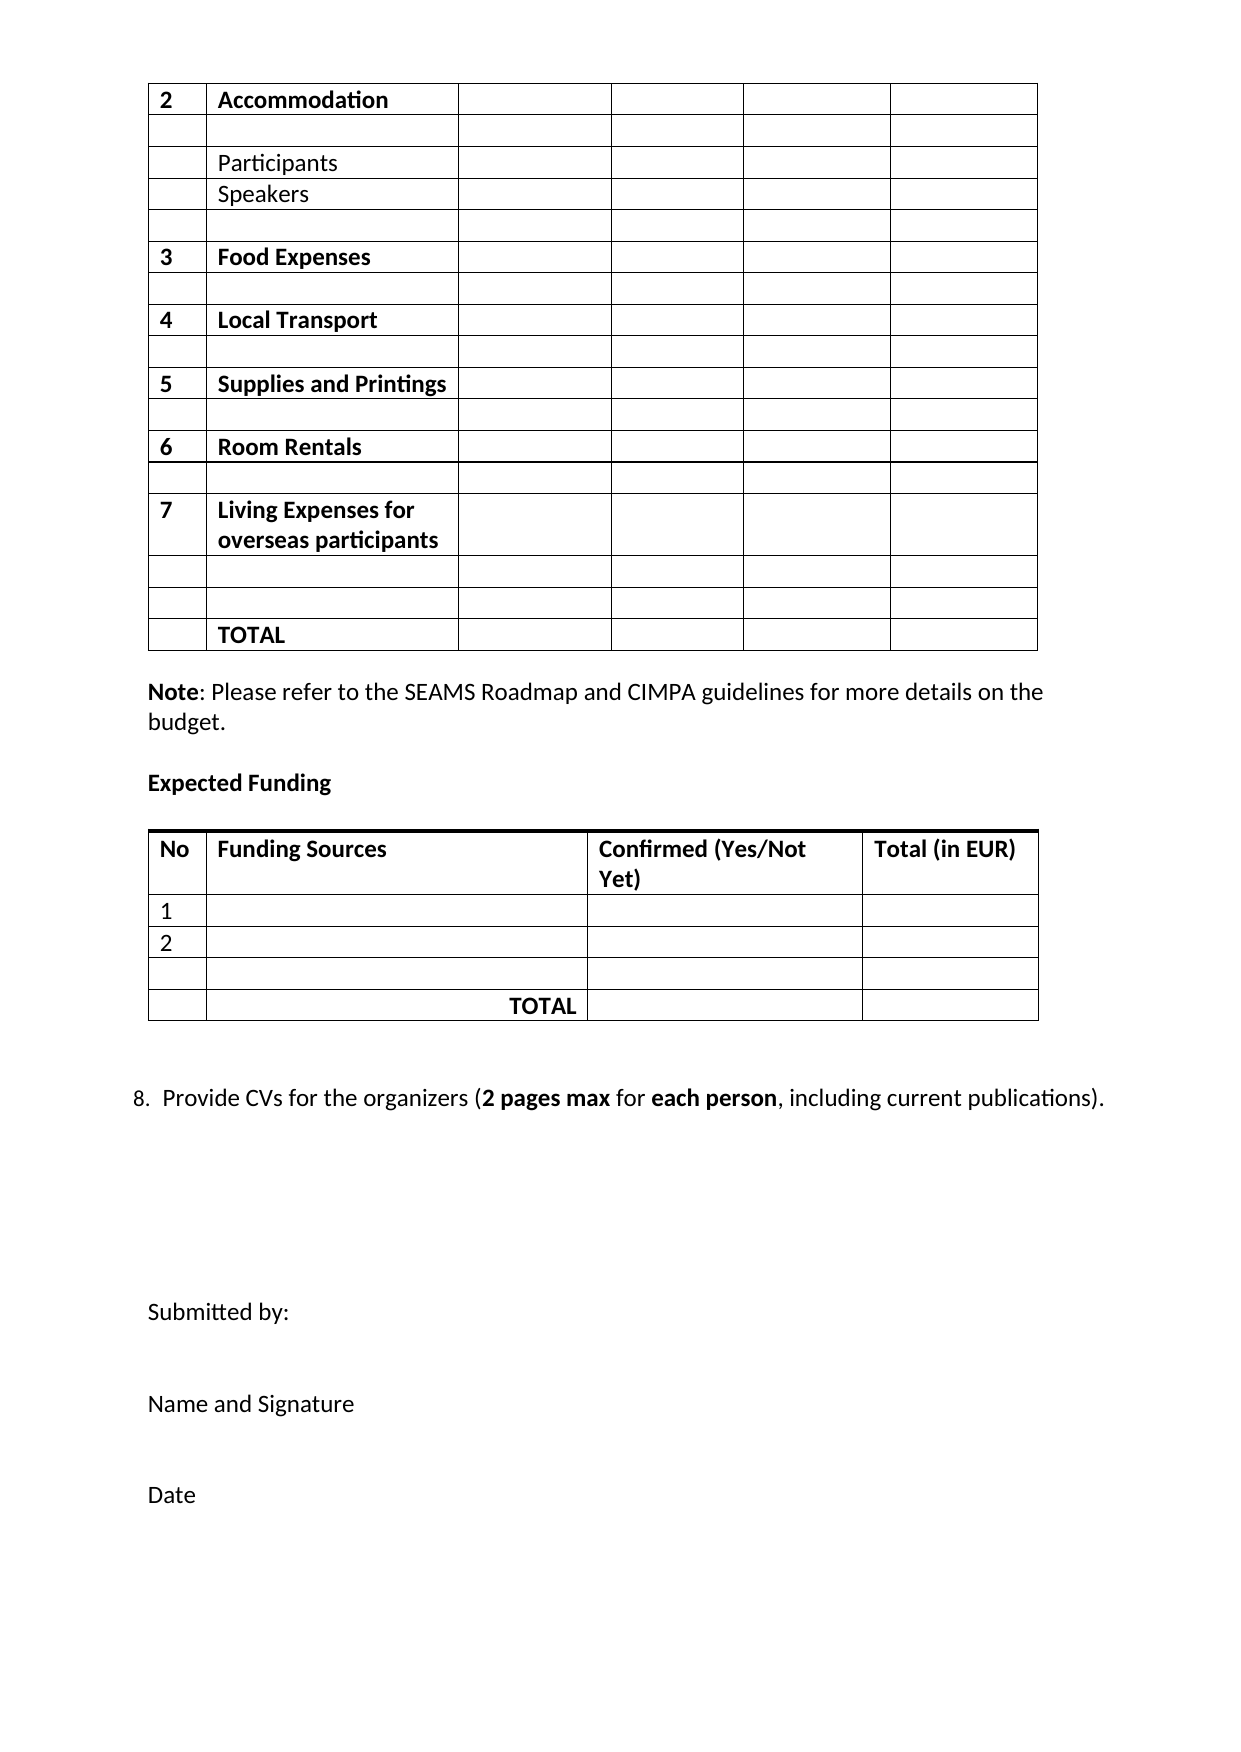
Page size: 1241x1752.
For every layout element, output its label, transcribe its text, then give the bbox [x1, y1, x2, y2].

table_cell Accommodation [207, 84, 458, 114]
table_cell [207, 273, 458, 304]
table_cell [612, 305, 743, 335]
table_cell [459, 242, 611, 272]
table_cell [891, 210, 1037, 241]
table_cell [612, 147, 743, 177]
table_cell [891, 84, 1037, 114]
table_cell [149, 147, 206, 177]
table_cell [744, 210, 890, 241]
table_cell [744, 273, 890, 304]
table_cell [149, 273, 206, 304]
table_cell [891, 431, 1037, 461]
table_cell [207, 958, 587, 989]
table_cell [459, 399, 611, 430]
table_cell [207, 927, 587, 957]
table_cell [588, 990, 862, 1020]
table_cell [588, 895, 862, 926]
table_header Funding Sources [207, 833, 587, 894]
table_cell 5 [149, 368, 206, 398]
table_cell [588, 958, 862, 989]
table_cell 1 [149, 895, 206, 926]
table_cell [149, 588, 206, 618]
text Submitted by: [148, 1296, 1110, 1327]
table_cell [863, 927, 1038, 957]
table_cell [863, 990, 1038, 1020]
table_cell [612, 336, 743, 367]
table_cell [207, 336, 458, 367]
table_cell [744, 147, 890, 177]
table_cell [891, 588, 1037, 618]
table_cell [744, 115, 890, 146]
table_cell [891, 399, 1037, 430]
text Note: Please refer to the SEAMS Roadmap and CIMPA guidelines for more details on the budget. [148, 676, 1110, 737]
table_cell Participants [207, 147, 458, 177]
table_cell [207, 115, 458, 146]
table_header Confirmed (Yes/Not Yet) [588, 833, 862, 894]
table_cell [459, 273, 611, 304]
table_cell [459, 556, 611, 587]
table_cell [149, 399, 206, 430]
table_cell [863, 895, 1038, 926]
table_cell [149, 556, 206, 587]
table_cell [612, 273, 743, 304]
table_cell [744, 84, 890, 114]
table_cell [149, 210, 206, 241]
table_cell [149, 336, 206, 367]
table_cell 2 [149, 927, 206, 957]
table_cell 4 [149, 305, 206, 335]
table_cell [744, 431, 890, 461]
table_cell [612, 242, 743, 272]
text Date [148, 1479, 1110, 1510]
table_cell Local Transport [207, 305, 458, 335]
table_cell [612, 556, 743, 587]
table_cell [149, 115, 206, 146]
table_cell [207, 210, 458, 241]
table_cell [459, 210, 611, 241]
table_cell [459, 463, 611, 493]
table_cell [207, 556, 458, 587]
table_cell [891, 305, 1037, 335]
table_cell [149, 463, 206, 493]
table_cell 3 [149, 242, 206, 272]
table_cell [459, 147, 611, 177]
table_cell [459, 336, 611, 367]
table_cell [459, 494, 611, 555]
table_cell Room Rentals [207, 431, 458, 461]
table_cell [744, 242, 890, 272]
table_cell [459, 115, 611, 146]
table_cell [149, 179, 206, 209]
table_cell [459, 431, 611, 461]
table_cell [612, 619, 743, 650]
table_cell 7 [149, 494, 206, 555]
text Expected Funding [148, 767, 1110, 798]
table_cell [744, 556, 890, 587]
table_cell [459, 305, 611, 335]
table_cell [149, 990, 206, 1020]
table_cell [863, 958, 1038, 989]
table_cell [891, 115, 1037, 146]
table_cell [612, 463, 743, 493]
table_cell [612, 431, 743, 461]
table_cell 6 [149, 431, 206, 461]
table_cell Speakers [207, 179, 458, 209]
table_cell [891, 368, 1037, 398]
table_cell [891, 619, 1037, 650]
table_cell [891, 463, 1037, 493]
table_cell [744, 305, 890, 335]
table_cell 2 [149, 84, 206, 114]
table_cell [459, 588, 611, 618]
table_header Total (in EUR) [863, 833, 1038, 894]
table_cell [459, 368, 611, 398]
table_cell [612, 588, 743, 618]
list Provide CVs for the organizers (2 pages max for each person, including current publications). [133, 1082, 1110, 1113]
table_cell [588, 927, 862, 957]
table_cell [744, 179, 890, 209]
table_cell [891, 147, 1037, 177]
text Name and Signature [148, 1388, 1110, 1418]
table_cell Food Expenses [207, 242, 458, 272]
table_header No [149, 833, 206, 894]
table_cell [207, 399, 458, 430]
table_cell TOTAL [207, 619, 458, 650]
table_cell [891, 273, 1037, 304]
table_cell Living Expenses for overseas participants [207, 494, 458, 555]
table_cell [744, 463, 890, 493]
table_cell [149, 958, 206, 989]
table_cell [744, 368, 890, 398]
table_cell [459, 84, 611, 114]
table_cell [612, 368, 743, 398]
table_cell [207, 895, 587, 926]
table_cell [744, 399, 890, 430]
table_cell TOTAL [207, 990, 587, 1020]
table_cell [891, 179, 1037, 209]
table_cell [891, 336, 1037, 367]
table_cell [612, 84, 743, 114]
table_cell [891, 494, 1037, 555]
table_cell [459, 179, 611, 209]
table_cell [207, 463, 458, 493]
table_cell Supplies and Printings [207, 368, 458, 398]
table_cell [744, 494, 890, 555]
table_cell [612, 494, 743, 555]
table_cell [612, 179, 743, 209]
table_cell [744, 619, 890, 650]
table_cell [891, 242, 1037, 272]
table_cell [744, 588, 890, 618]
table_cell [612, 399, 743, 430]
table_cell [207, 588, 458, 618]
table_cell [149, 619, 206, 650]
table_cell [459, 619, 611, 650]
table_cell [744, 336, 890, 367]
table_cell [612, 210, 743, 241]
table_cell [891, 556, 1037, 587]
table_cell [612, 115, 743, 146]
